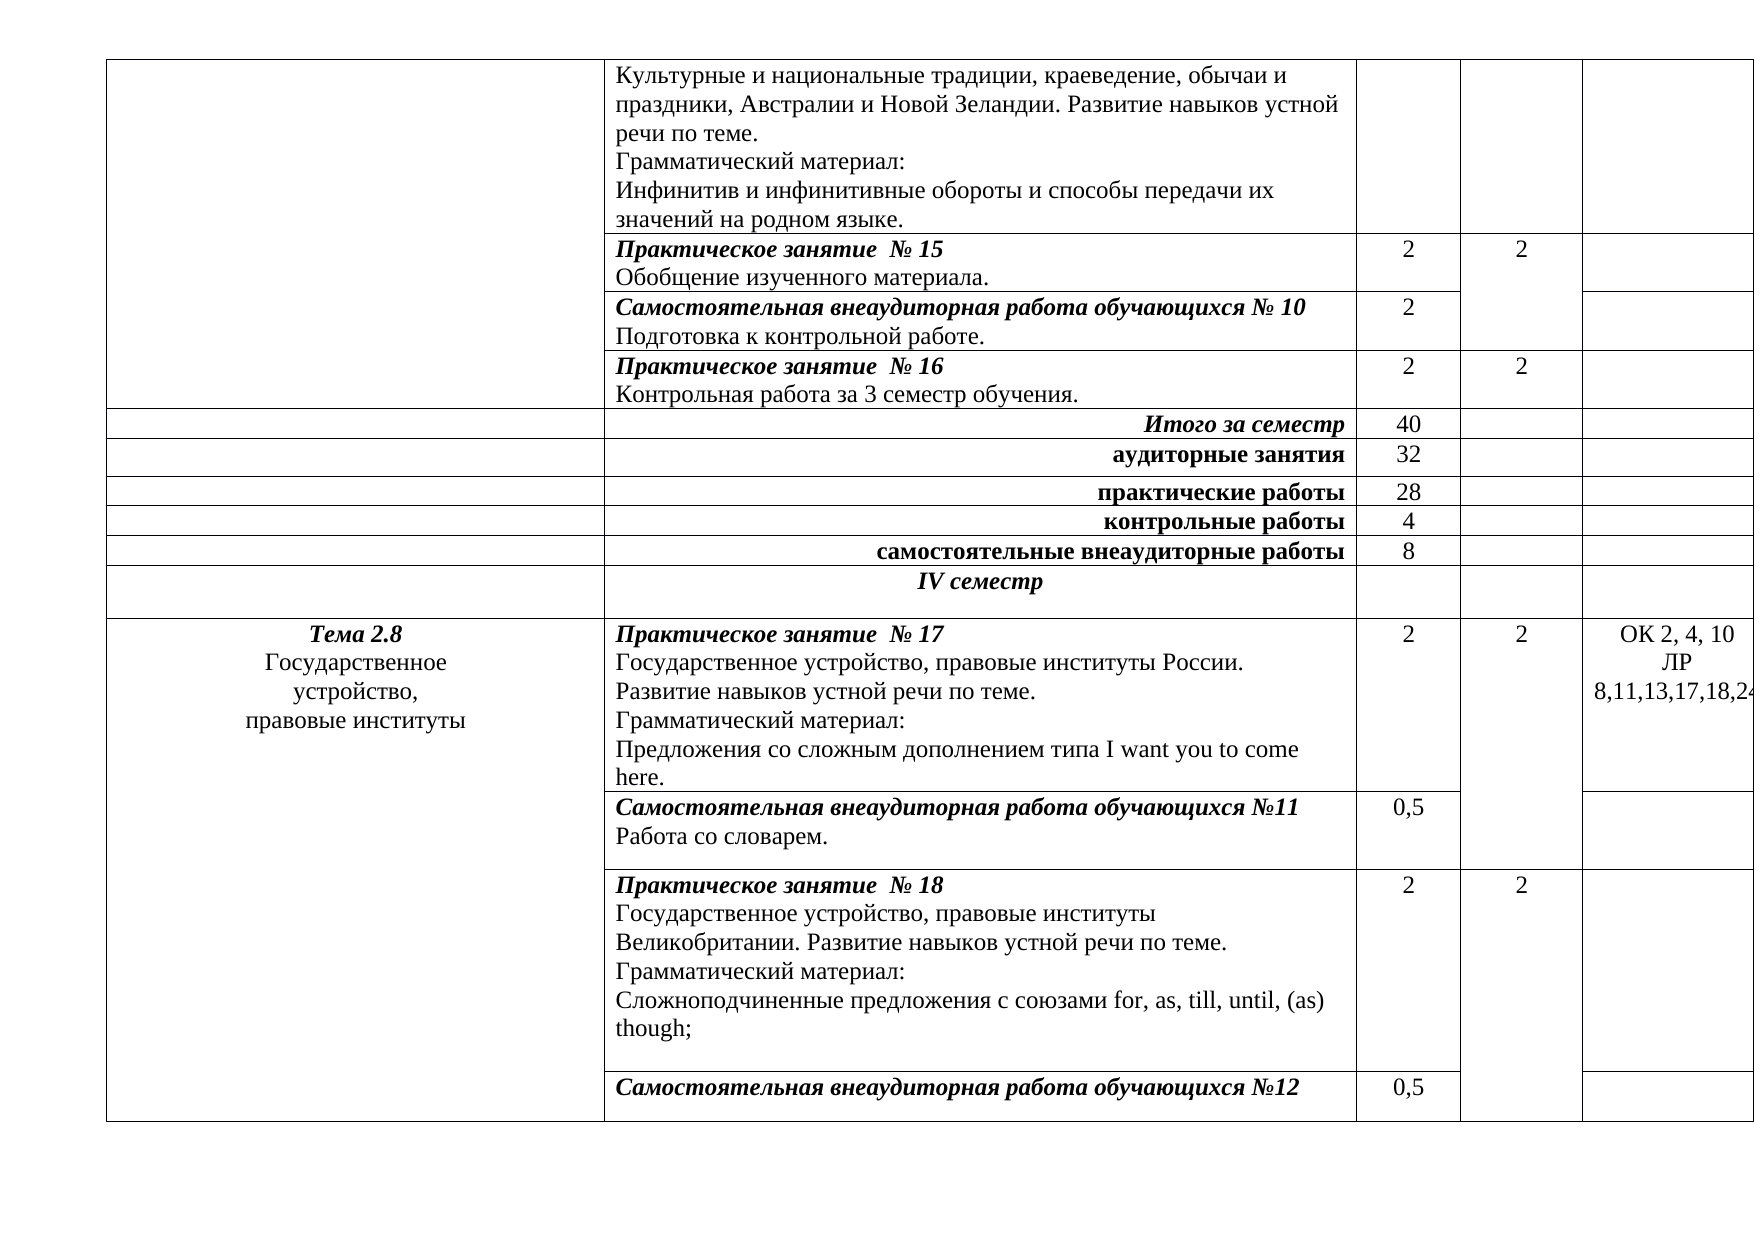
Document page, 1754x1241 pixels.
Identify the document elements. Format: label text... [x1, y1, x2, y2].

table_cell Самостоятельная внеаудиторная работа обучающихся №11 Работа со словарем. [605, 792, 1356, 869]
table_cell 2 [1461, 60, 1582, 233]
table_cell [1461, 566, 1582, 618]
table_cell 2 [1461, 351, 1582, 408]
table_cell [1583, 1072, 1753, 1121]
table_cell [107, 536, 604, 565]
table_cell [1583, 477, 1753, 505]
table_cell 0,5 [1357, 792, 1460, 869]
table_cell [1461, 477, 1582, 505]
table_cell 2 [1461, 870, 1582, 1121]
table_cell [1461, 409, 1582, 438]
table_cell [1583, 60, 1753, 233]
table_cell [107, 566, 604, 618]
table_cell 4 [1357, 506, 1460, 535]
table_cell 40 [1357, 409, 1460, 438]
table_cell Практическое занятие № 16 Контрольная работа за 3 семестр обучения. [605, 351, 1356, 408]
table_cell 2 [1461, 234, 1582, 350]
table_cell практические работы [605, 477, 1356, 505]
table_cell [1583, 566, 1753, 618]
table_cell [107, 409, 604, 438]
table_cell 0,5 [1357, 1072, 1460, 1121]
table_cell Тема 2.8 Государственное устройство, правовые институты [107, 619, 604, 1121]
table_cell ОК 2, 4, 10 ЛР 8,11,13,17,18,24 [1583, 619, 1753, 791]
table_cell [1357, 566, 1460, 618]
table_cell [1461, 506, 1582, 535]
table_cell 2 [1357, 351, 1460, 408]
table_cell [1461, 439, 1582, 476]
table_cell IV семестр [605, 566, 1356, 618]
table_cell [1583, 870, 1753, 1071]
table_cell Практическое занятие № 18 Государственное устройство, правовые институты Великобритании. Развитие навыков устной речи по теме. Грамматический материал: Сложноподчиненные предложения с союзами for, as, till, until, (as) though; [605, 870, 1356, 1071]
table_cell 2 [1357, 60, 1460, 233]
table_cell 2 [1357, 234, 1460, 291]
table_cell 2 [1357, 870, 1460, 1071]
table_cell Практическое занятие № 17 Государственное устройство, правовые институты России. Развитие навыков устной речи по теме. Грамматический материал: Предложения со сложным дополнением типа I want you to come here. [605, 619, 1356, 791]
table_cell самостоятельные внеаудиторные работы [605, 536, 1356, 565]
table_cell [1583, 351, 1753, 408]
table_cell Практическое занятие № 15 Обобщение изученного материала. [605, 234, 1356, 291]
table_cell [107, 439, 604, 476]
table_cell [1583, 292, 1753, 350]
table_cell 8 [1357, 536, 1460, 565]
table_cell 2 [1461, 619, 1582, 869]
table_cell [1583, 792, 1753, 869]
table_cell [605, 60, 1356, 233]
table_cell [1583, 439, 1753, 476]
table_cell контрольные работы [605, 506, 1356, 535]
table_cell 28 [1357, 477, 1460, 505]
table_cell Итого за семестр [605, 409, 1356, 438]
table_cell Самостоятельная внеаудиторная работа обучающихся № 10 Подготовка к контрольной работе. [605, 292, 1356, 350]
table_cell [1583, 506, 1753, 535]
table_cell [1461, 536, 1582, 565]
table_cell [1583, 409, 1753, 438]
table_cell 32 [1357, 439, 1460, 476]
table_cell аудиторные занятия [605, 439, 1356, 476]
table_cell 2 [1357, 619, 1460, 791]
table_cell [1583, 536, 1753, 565]
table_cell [605, 1072, 1356, 1121]
table_cell [107, 506, 604, 535]
table_cell [107, 477, 604, 505]
table_cell 2 [1357, 292, 1460, 350]
table_cell [1583, 234, 1753, 291]
